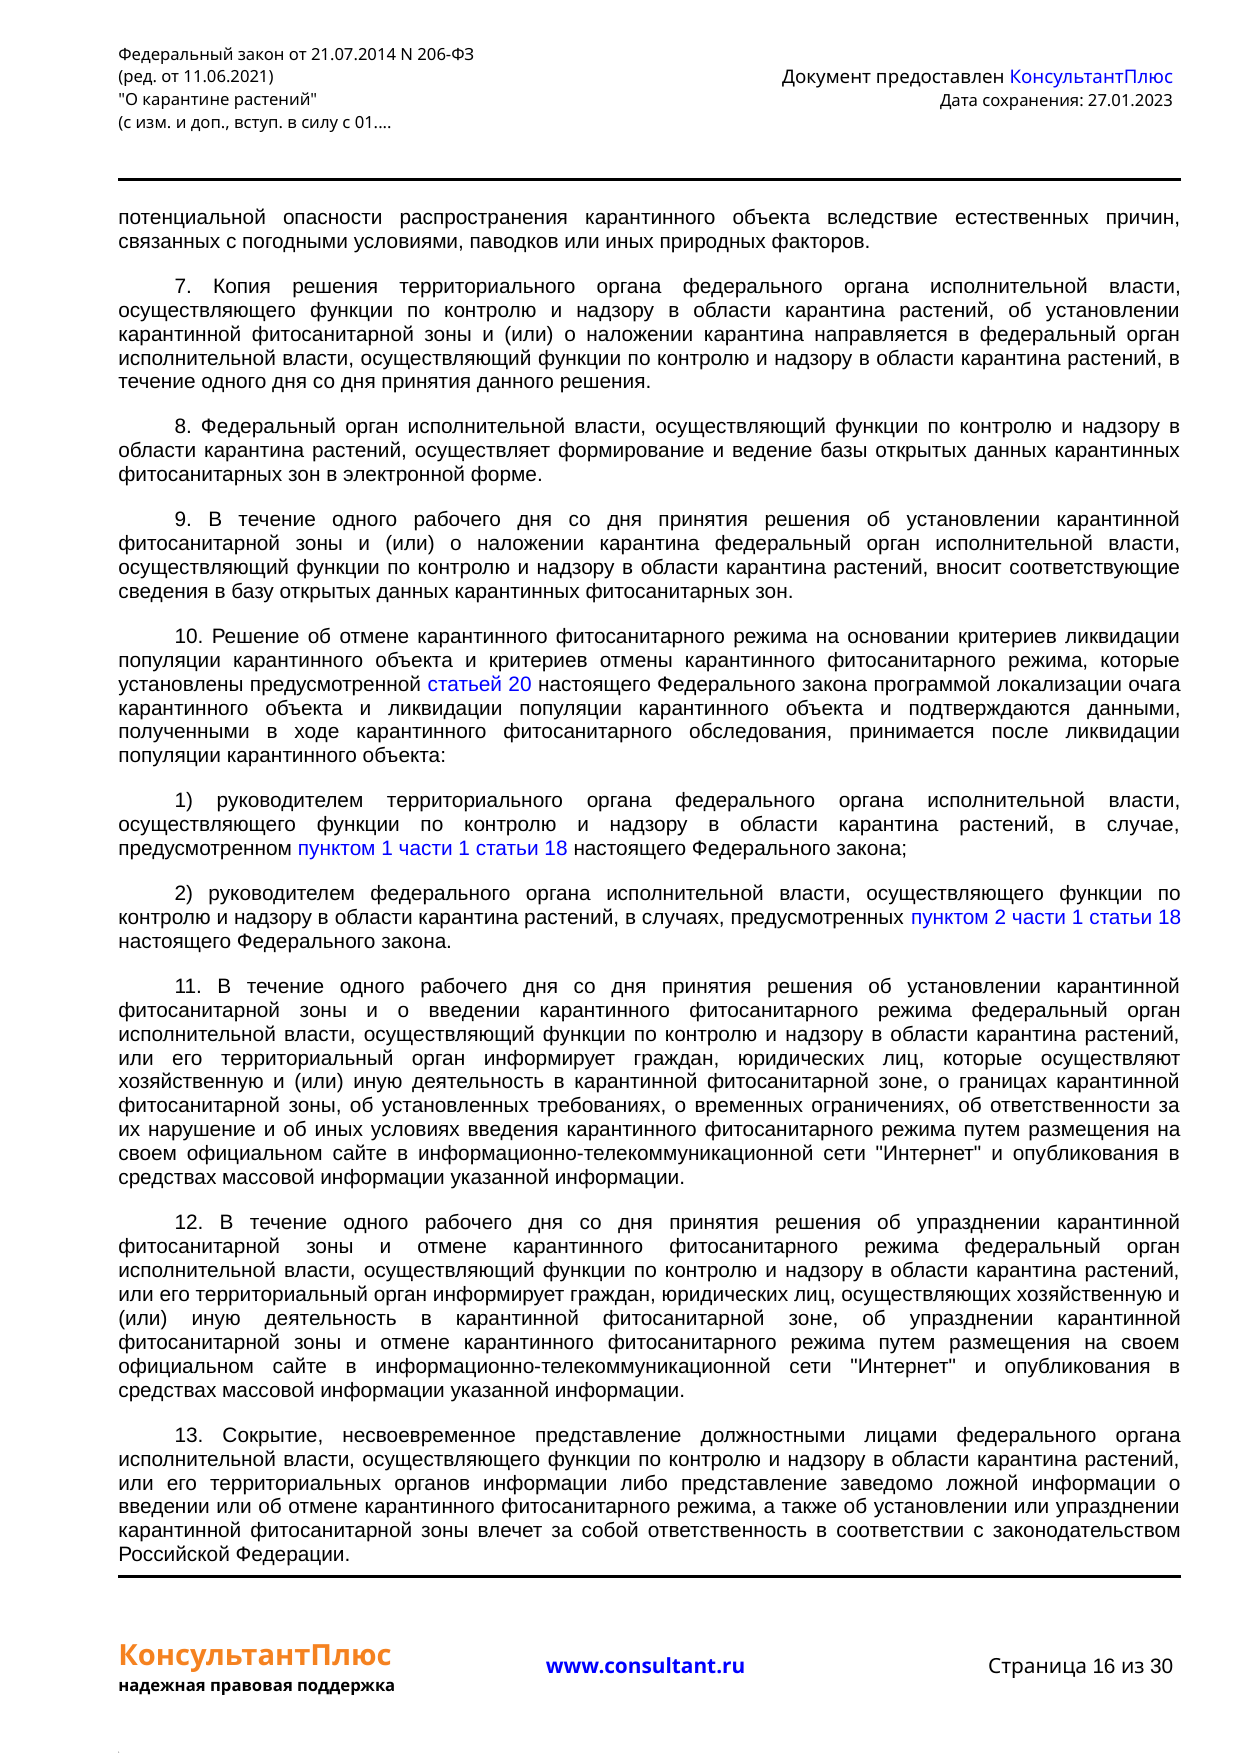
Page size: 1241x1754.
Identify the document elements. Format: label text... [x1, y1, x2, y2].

text 1) руководителем территориального органа федерального органа исполнительной власти, осуществляющего функции по контролю и надзору в области карантина растений, в случае, предусмотренном пунктом 1 части 1 статьи 18 настоящего Федерального закона; [118, 788, 1181, 860]
text 9. В течение одного рабочего дня со дня принятия решения об установлении карантинной фитосанитарной зоны и (или) о наложении карантина федеральный орган исполнительной власти, осуществляющий функции по контролю и надзору в области карантина растений, вносит соответствующие сведения в базу открытых данных карантинных фитосанитарных зон. [118, 507, 1181, 603]
text 8. Федеральный орган исполнительной власти, осуществляющий функции по контролю и надзору в области карантина растений, осуществляет формирование и ведение базы открытых данных карантинных фитосанитарных зон в электронной форме. [118, 414, 1181, 486]
text 7. Копия решения территориального органа федерального органа исполнительной власти, осуществляющего функции по контролю и надзору в области карантина растений, об установлении карантинной фитосанитарной зоны и (или) о наложении карантина направляется в федеральный орган исполнительной власти, осуществляющий функции по контролю и надзору в области карантина растений, в течение одного дня со дня принятия данного решения. [118, 273, 1181, 393]
text 2) руководителем федерального органа исполнительной власти, осуществляющего функции по контролю и надзору в области карантина растений, в случаях, предусмотренных пунктом 2 части 1 статьи 18 настоящего Федерального закона. [118, 881, 1181, 953]
text 11. В течение одного рабочего дня со дня принятия решения об установлении карантинной фитосанитарной зоны и о введении карантинного фитосанитарного режима федеральный орган исполнительной власти, осуществляющий функции по контролю и надзору в области карантина растений, или его территориальный орган информирует граждан, юридических лиц, которые осуществляют хозяйственную и (или) иную деятельность в карантинной фитосанитарной зоне, о границах карантинной фитосанитарной зоны, об установленных требованиях, о временных ограничениях, об ответственности за их нарушение и об иных условиях введения карантинного фитосанитарного режима путем размещения на своем официальном сайте в информационно-телекоммуникационной сети "Интернет" и опубликования в средствах массовой информации указанной информации. [118, 973, 1181, 1189]
text 13. Сокрытие, несвоевременное представление должностными лицами федерального органа исполнительной власти, осуществляющего функции по контролю и надзору в области карантина растений, или его территориальных органов информации либо представление заведомо ложной информации о введении или об отмене карантинного фитосанитарного режима, а также об установлении или упразднении карантинной фитосанитарной зоны влечет за собой ответственность в соответствии с законодательством Российской Федерации. [118, 1422, 1181, 1566]
text 12. В течение одного рабочего дня со дня принятия решения об упразднении карантинной фитосанитарной зоны и отмене карантинного фитосанитарного режима федеральный орган исполнительной власти, осуществляющий функции по контролю и надзору в области карантина растений, или его территориальный орган информирует граждан, юридических лиц, осуществляющих хозяйственную и (или) иную деятельность в карантинной фитосанитарной зоне, об упразднении карантинной фитосанитарной зоны и отмене карантинного фитосанитарного режима путем размещения на своем официальном сайте в информационно-телекоммуникационной сети "Интернет" и опубликования в средствах массовой информации указанной информации. [118, 1210, 1181, 1402]
text 10. Решение об отмене карантинного фитосанитарного режима на основании критериев ликвидации популяции карантинного объекта и критериев отмены карантинного фитосанитарного режима, которые установлены предусмотренной статьей 20 настоящего Федерального закона программой локализации очага карантинного объекта и ликвидации популяции карантинного объекта и подтверждаются данными, полученными в ходе карантинного фитосанитарного обследования, принимается после ликвидации популяции карантинного объекта: [118, 623, 1181, 767]
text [118, 205, 1181, 253]
